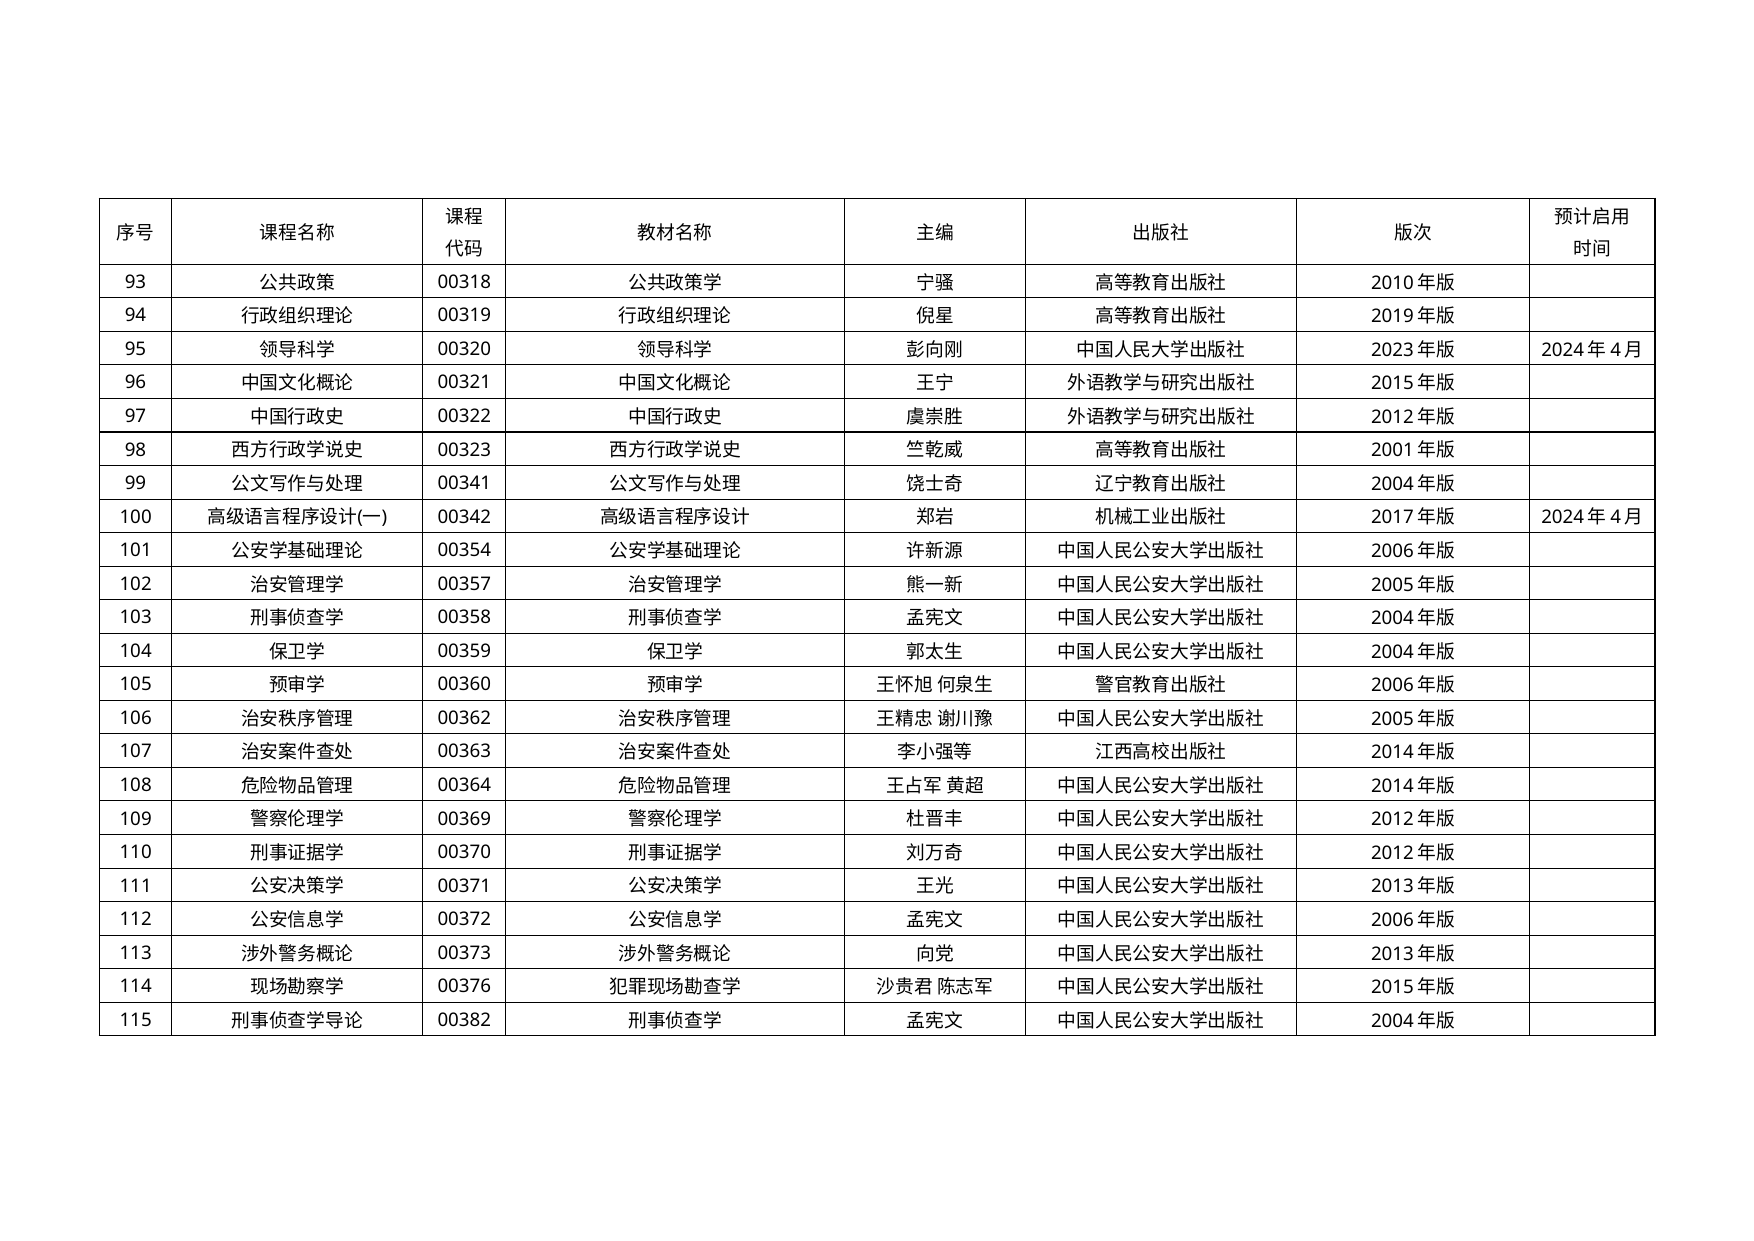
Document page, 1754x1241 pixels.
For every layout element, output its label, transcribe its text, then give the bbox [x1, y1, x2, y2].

table_cell [1530, 969, 1654, 1002]
table_cell 109 [100, 801, 171, 834]
table_cell 00358 [423, 600, 505, 633]
table_cell 高级语言程序设计 [506, 500, 844, 532]
table_cell 2014年版 [1297, 768, 1529, 800]
table_cell 中国人民公安大学出版社 [1026, 801, 1296, 834]
table_cell 外语教学与研究出版社 [1026, 365, 1296, 398]
table_cell 00373 [423, 936, 505, 968]
table_cell [1530, 634, 1654, 666]
table_cell 中国人民公安大学出版社 [1026, 835, 1296, 867]
table_cell 2004年版 [1297, 466, 1529, 498]
table_cell 中国人民公安大学出版社 [1026, 768, 1296, 800]
table_cell 刑事证据学 [172, 835, 422, 867]
table_cell 96 [100, 365, 171, 398]
table_cell 00354 [423, 533, 505, 566]
table_cell 行政组织理论 [172, 298, 422, 331]
table_cell 王宁 [845, 365, 1025, 398]
table_cell 领导科学 [506, 332, 844, 364]
table_cell 刘万奇 [845, 835, 1025, 867]
table_cell 公安决策学 [172, 869, 422, 901]
table_cell 危险物品管理 [506, 768, 844, 800]
table_cell 中国人民公安大学出版社 [1026, 701, 1296, 733]
table_cell 113 [100, 936, 171, 968]
table_cell 现场勘察学 [172, 969, 422, 1002]
table_cell 公共政策学 [506, 265, 844, 297]
table_header 主编 [845, 199, 1025, 264]
table_cell 中国人民公安大学出版社 [1026, 969, 1296, 1002]
table_cell 中国人民公安大学出版社 [1026, 600, 1296, 633]
table_cell [1530, 567, 1654, 599]
table_header 预计启用 时间 [1530, 199, 1654, 264]
table_cell 00372 [423, 902, 505, 934]
table_cell 115 [100, 1003, 171, 1035]
table_cell 00341 [423, 466, 505, 498]
table_cell 公文写作与处理 [172, 466, 422, 498]
table_cell 107 [100, 734, 171, 767]
table_cell 公安信息学 [506, 902, 844, 934]
table_cell 保卫学 [506, 634, 844, 666]
table_cell 刑事侦查学 [506, 1003, 844, 1035]
table_header 教材名称 [506, 199, 844, 264]
table_cell 刑事侦查学 [506, 600, 844, 633]
table_cell 2015年版 [1297, 365, 1529, 398]
table_cell 108 [100, 768, 171, 800]
table_cell 江西高校出版社 [1026, 734, 1296, 767]
table_cell 高等教育出版社 [1026, 265, 1296, 297]
table_cell 中国人民公安大学出版社 [1026, 902, 1296, 934]
table_cell 2001年版 [1297, 433, 1529, 465]
table_cell [1530, 835, 1654, 867]
table_cell 00322 [423, 399, 505, 431]
table_cell 2012年版 [1297, 399, 1529, 431]
table_cell 保卫学 [172, 634, 422, 666]
table_cell 2013年版 [1297, 869, 1529, 901]
table_cell 2010年版 [1297, 265, 1529, 297]
table_cell 中国人民公安大学出版社 [1026, 634, 1296, 666]
table_cell 辽宁教育出版社 [1026, 466, 1296, 498]
table_cell 高等教育出版社 [1026, 433, 1296, 465]
table_cell 王光 [845, 869, 1025, 901]
table_cell [1530, 801, 1654, 834]
table_cell 110 [100, 835, 171, 867]
table_cell 99 [100, 466, 171, 498]
table_cell 高级语言程序设计(一) [172, 500, 422, 532]
table_header 出版社 [1026, 199, 1296, 264]
table_cell 王精忠 谢川豫 [845, 701, 1025, 733]
table_cell 中国文化概论 [506, 365, 844, 398]
table_cell 00359 [423, 634, 505, 666]
table_cell 公安信息学 [172, 902, 422, 934]
table_cell 犯罪现场勘查学 [506, 969, 844, 1002]
table_cell 王怀旭 何泉生 [845, 667, 1025, 700]
table_cell 治安秩序管理 [506, 701, 844, 733]
table_cell 2017年版 [1297, 500, 1529, 532]
table_cell 倪星 [845, 298, 1025, 331]
table_cell 竺乾威 [845, 433, 1025, 465]
table_cell 114 [100, 969, 171, 1002]
table_cell 许新源 [845, 533, 1025, 566]
table_cell 2005年版 [1297, 567, 1529, 599]
table_cell 治安管理学 [506, 567, 844, 599]
table_cell [1530, 298, 1654, 331]
table_cell 104 [100, 634, 171, 666]
table_cell 公安学基础理论 [506, 533, 844, 566]
table_cell [1530, 734, 1654, 767]
table_cell 00364 [423, 768, 505, 800]
table_cell 宁骚 [845, 265, 1025, 297]
table_cell 00357 [423, 567, 505, 599]
table_cell 2006年版 [1297, 902, 1529, 934]
table_header 序号 [100, 199, 171, 264]
table_cell 00319 [423, 298, 505, 331]
table_cell 警察伦理学 [506, 801, 844, 834]
table_cell 高等教育出版社 [1026, 298, 1296, 331]
table_cell 中国人民公安大学出版社 [1026, 567, 1296, 599]
table_cell 2019年版 [1297, 298, 1529, 331]
table_cell 95 [100, 332, 171, 364]
table_cell 西方行政学说史 [172, 433, 422, 465]
table_cell 涉外警务概论 [506, 936, 844, 968]
table_cell 中国人民公安大学出版社 [1026, 533, 1296, 566]
table_cell 00369 [423, 801, 505, 834]
table_cell 2006年版 [1297, 667, 1529, 700]
table_cell 102 [100, 567, 171, 599]
table_cell 00320 [423, 332, 505, 364]
table_cell 外语教学与研究出版社 [1026, 399, 1296, 431]
table_cell 106 [100, 701, 171, 733]
table_cell 涉外警务概论 [172, 936, 422, 968]
table_cell 2014年版 [1297, 734, 1529, 767]
table_cell 2024年4月 [1530, 332, 1654, 364]
table_cell 00363 [423, 734, 505, 767]
table_cell 111 [100, 869, 171, 901]
table_cell 2005年版 [1297, 701, 1529, 733]
table_cell 100 [100, 500, 171, 532]
table_cell [1530, 667, 1654, 700]
table_cell 105 [100, 667, 171, 700]
table_cell 机械工业出版社 [1026, 500, 1296, 532]
table_cell 危险物品管理 [172, 768, 422, 800]
table_cell 00321 [423, 365, 505, 398]
table_cell 112 [100, 902, 171, 934]
table_cell 2006年版 [1297, 533, 1529, 566]
table_cell 2024年4月 [1530, 500, 1654, 532]
table_cell 中国人民公安大学出版社 [1026, 936, 1296, 968]
table_cell 熊一新 [845, 567, 1025, 599]
table_cell 00318 [423, 265, 505, 297]
table_cell 预审学 [506, 667, 844, 700]
table_cell 00371 [423, 869, 505, 901]
table_cell 领导科学 [172, 332, 422, 364]
table_cell 公安决策学 [506, 869, 844, 901]
table_cell 103 [100, 600, 171, 633]
table_cell 2015年版 [1297, 969, 1529, 1002]
table_cell 中国行政史 [172, 399, 422, 431]
table_cell 西方行政学说史 [506, 433, 844, 465]
table_cell 00376 [423, 969, 505, 1002]
table_cell 刑事侦查学 [172, 600, 422, 633]
table_cell [1530, 265, 1654, 297]
table_cell 向党 [845, 936, 1025, 968]
table_cell 00362 [423, 701, 505, 733]
table_cell 郑岩 [845, 500, 1025, 532]
table_cell 中国人民大学出版社 [1026, 332, 1296, 364]
table_cell 行政组织理论 [506, 298, 844, 331]
table_cell 97 [100, 399, 171, 431]
table_cell 治安案件查处 [172, 734, 422, 767]
table_cell 治安秩序管理 [172, 701, 422, 733]
table_cell [1530, 1003, 1654, 1035]
table_cell 中国行政史 [506, 399, 844, 431]
table_cell 李小强等 [845, 734, 1025, 767]
table_cell 00323 [423, 433, 505, 465]
table_cell 饶士奇 [845, 466, 1025, 498]
table_cell [1530, 533, 1654, 566]
table_cell 彭向刚 [845, 332, 1025, 364]
table_cell [1530, 600, 1654, 633]
table_cell [1530, 365, 1654, 398]
table_cell 00382 [423, 1003, 505, 1035]
table_cell 2023年版 [1297, 332, 1529, 364]
table_cell 00360 [423, 667, 505, 700]
table_cell 孟宪文 [845, 902, 1025, 934]
table_cell 2004年版 [1297, 600, 1529, 633]
table_cell [1530, 466, 1654, 498]
table_cell 101 [100, 533, 171, 566]
table_cell 杜晋丰 [845, 801, 1025, 834]
table_cell 中国人民公安大学出版社 [1026, 1003, 1296, 1035]
table_cell [1530, 768, 1654, 800]
table_cell [1530, 399, 1654, 431]
table_cell 2012年版 [1297, 835, 1529, 867]
table_cell 治安管理学 [172, 567, 422, 599]
table_cell 93 [100, 265, 171, 297]
table_cell 警官教育出版社 [1026, 667, 1296, 700]
table_cell [1530, 701, 1654, 733]
table_cell 2004年版 [1297, 634, 1529, 666]
table_header 课程 代码 [423, 199, 505, 264]
table_cell 沙贵君 陈志军 [845, 969, 1025, 1002]
table_cell 孟宪文 [845, 1003, 1025, 1035]
table_cell 预审学 [172, 667, 422, 700]
table_cell 中国文化概论 [172, 365, 422, 398]
table_cell 刑事证据学 [506, 835, 844, 867]
table_cell 2013年版 [1297, 936, 1529, 968]
table_cell 虞崇胜 [845, 399, 1025, 431]
table_cell 孟宪文 [845, 600, 1025, 633]
table_cell 98 [100, 433, 171, 465]
table_cell 公安学基础理论 [172, 533, 422, 566]
table_cell 警察伦理学 [172, 801, 422, 834]
table_cell 中国人民公安大学出版社 [1026, 869, 1296, 901]
table_cell 治安案件查处 [506, 734, 844, 767]
table_cell [1530, 936, 1654, 968]
table_cell 00342 [423, 500, 505, 532]
table_cell 2012年版 [1297, 801, 1529, 834]
table_cell 公文写作与处理 [506, 466, 844, 498]
table_cell [1530, 869, 1654, 901]
table_cell 94 [100, 298, 171, 331]
table_cell 公共政策 [172, 265, 422, 297]
table_header 版次 [1297, 199, 1529, 264]
table_cell 00370 [423, 835, 505, 867]
table_cell [1530, 433, 1654, 465]
table_cell 王占军 黄超 [845, 768, 1025, 800]
table_cell 郭太生 [845, 634, 1025, 666]
table_cell 2004年版 [1297, 1003, 1529, 1035]
table_cell [1530, 902, 1654, 934]
table_header 课程名称 [172, 199, 422, 264]
table_cell 刑事侦查学导论 [172, 1003, 422, 1035]
